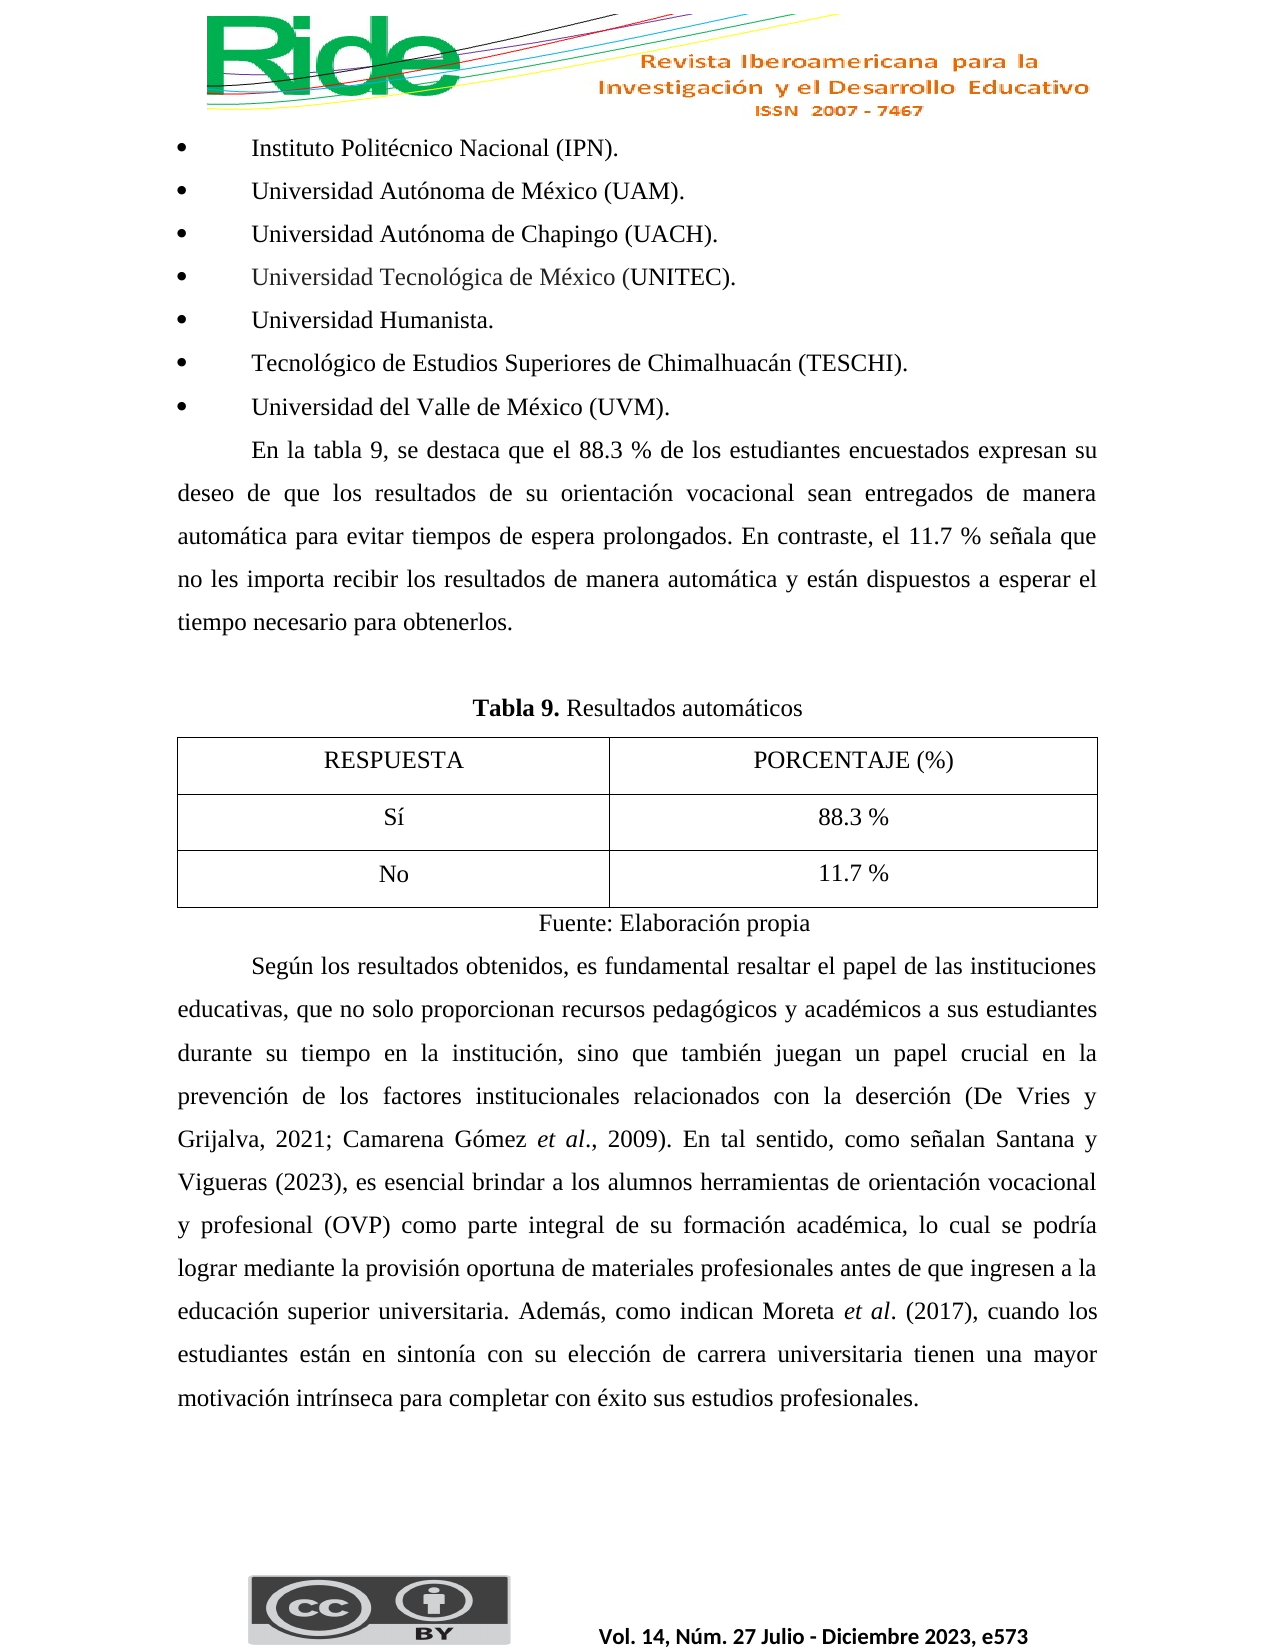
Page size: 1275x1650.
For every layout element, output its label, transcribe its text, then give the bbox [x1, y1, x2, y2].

text Fuente: Elaboración propia [177, 908, 1098, 937]
picture [248, 1575, 511, 1645]
picture [206, 14, 1093, 119]
table_cell 11.7 % [610, 851, 1097, 907]
text Tabla 9. Resultados automáticos [177, 693, 1098, 722]
table_cell 88.3 % [610, 795, 1097, 850]
table_header RESPUESTA [178, 738, 609, 793]
list Instituto Politécnico Nacional (IPN). [177, 133, 1098, 162]
table_cell Sí [178, 795, 609, 850]
list Universidad Tecnológica de México (UNITEC). [630, 262, 1098, 291]
table_header PORCENTAJE (%) [610, 738, 1097, 793]
text En la tabla 9, se destaca que el 88.3 % de los estudiantes encuestados expresan su deseo de que los resultados de su orientación vocacional sean entregados de manera automática para evitar tiempos de espera prolongados. En contraste, el 11.7 % señala que no les importa recibir los resultados de manera automática y están dispuestos a esperar el tiempo necesario para obtenerlos. [177, 435, 1098, 636]
text Según los resultados obtenidos, es fundamental resaltar el papel de las instituciones educativas, que no solo proporcionan recursos pedagógicos y académicos a sus estudiantes durante su tiempo en la institución, sino que también juegan un papel crucial en la prevención de los factores institucionales relacionados con la deserción (De Vries y Grijalva, 2021; Camarena Gómez et al., 2009). En tal sentido, como señalan Santana y Vigueras (2023), es esencial brindar a los alumnos herramientas de orientación vocacional y profesional (OVP) como parte integral de su formación académica, lo cual se podría lograr mediante la provisión oportuna de materiales profesionales antes de que ingresen a la educación superior universitaria. Además, como indican Moreta et al. (2017), cuando los estudiantes están en sintonía con su elección de carrera universitaria tienen una mayor motivación intrínseca para completar con éxito sus estudios profesionales. [177, 951, 1098, 1411]
list Universidad Humanista. [177, 305, 1098, 334]
list Tecnológico de Estudios Superiores de Chimalhuacán (TESCHI). [177, 348, 1098, 377]
list Universidad Autónoma de Chapingo (UACH). [177, 219, 1098, 248]
list Universidad Autónoma de México (UAM). [177, 176, 1098, 205]
table_cell No [178, 851, 609, 907]
list Universidad del Valle de México (UVM). [177, 392, 1098, 420]
